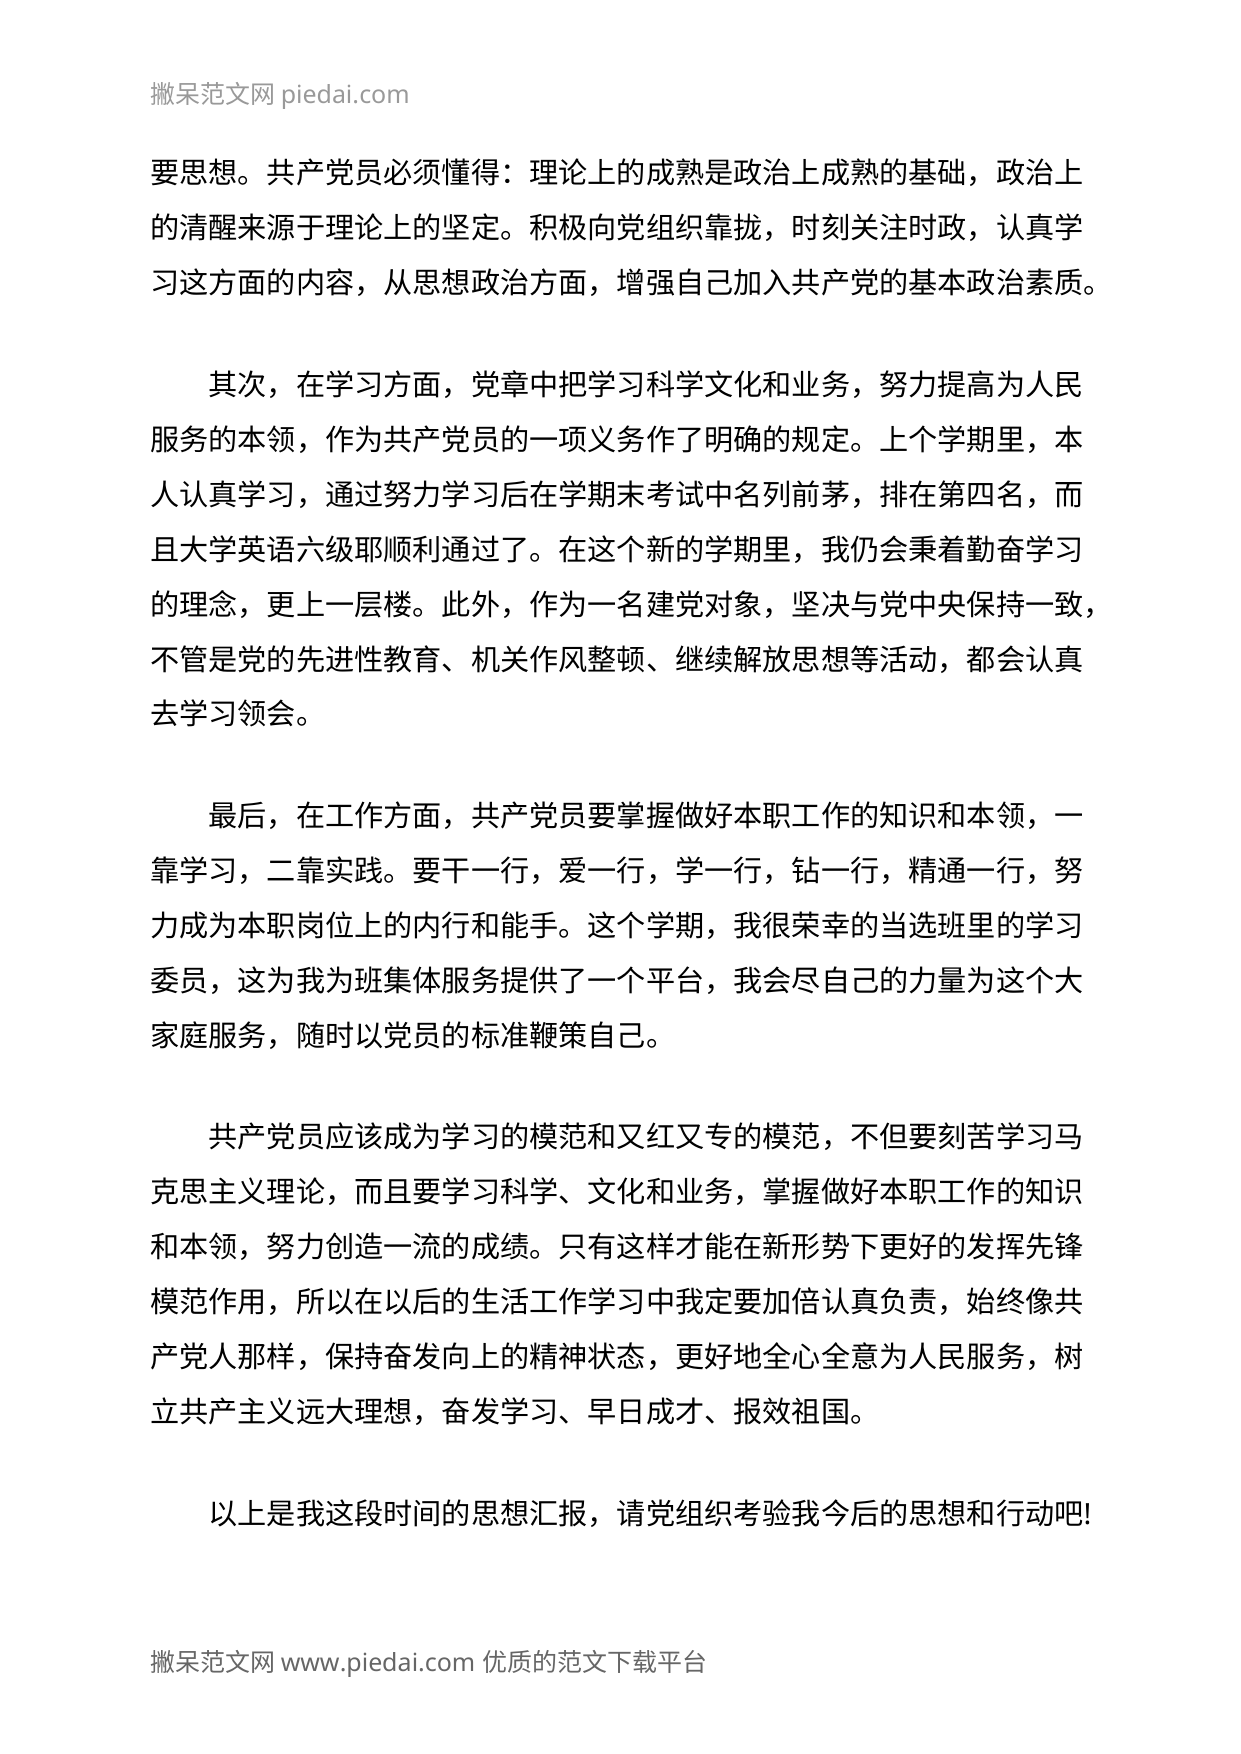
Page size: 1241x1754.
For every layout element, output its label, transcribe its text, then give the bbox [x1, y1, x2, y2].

text 共产党员应该成为学习的模范和又红又专的模范，不但要刻苦学习马克思主义理论，而且要学习科学、文化和业务，掌握做好本职工作的知识和本领，努力创造一流的成绩。只有这样才能在新形势下更好的发挥先锋模范作用，所以在以后的生活工作学习中我定要加倍认真负责，始终像共产党人那样，保持奋发向上的精神状态，更好地全心全意为人民服务，树立共产主义远大理想，奋发学习、早日成才、报效祖国。 [150, 1114, 1090, 1431]
text 最后，在工作方面，共产党员要掌握做好本职工作的知识和本领，一靠学习，二靠实践。要干一行，爱一行，学一行，钻一行，精通一行，努力成为本职岗位上的内行和能手。这个学期，我很荣幸的当选班里的学习委员，这为我为班集体服务提供了一个平台，我会尽自己的力量为这个大家庭服务，随时以党员的标准鞭策自己。 [150, 793, 1090, 1054]
text 以上是我这段时间的思想汇报，请党组织考验我今后的思想和行动吧! [150, 1490, 1090, 1533]
text 其次，在学习方面，党章中把学习科学文化和业务，努力提高为人民服务的本领，作为共产党员的一项义务作了明确的规定。上个学期里，本人认真学习，通过努力学习后在学期末考试中名列前茅，排在第四名，而且大学英语六级耶顺利通过了。在这个新的学期里，我仍会秉着勤奋学习的理念，更上一层楼。此外，作为一名建党对象，坚决与党中央保持一致，不管是党的先进性教育、机关作风整顿、继续解放思想等活动，都会认真去学习领会。 [150, 362, 1090, 733]
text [150, 150, 1090, 302]
